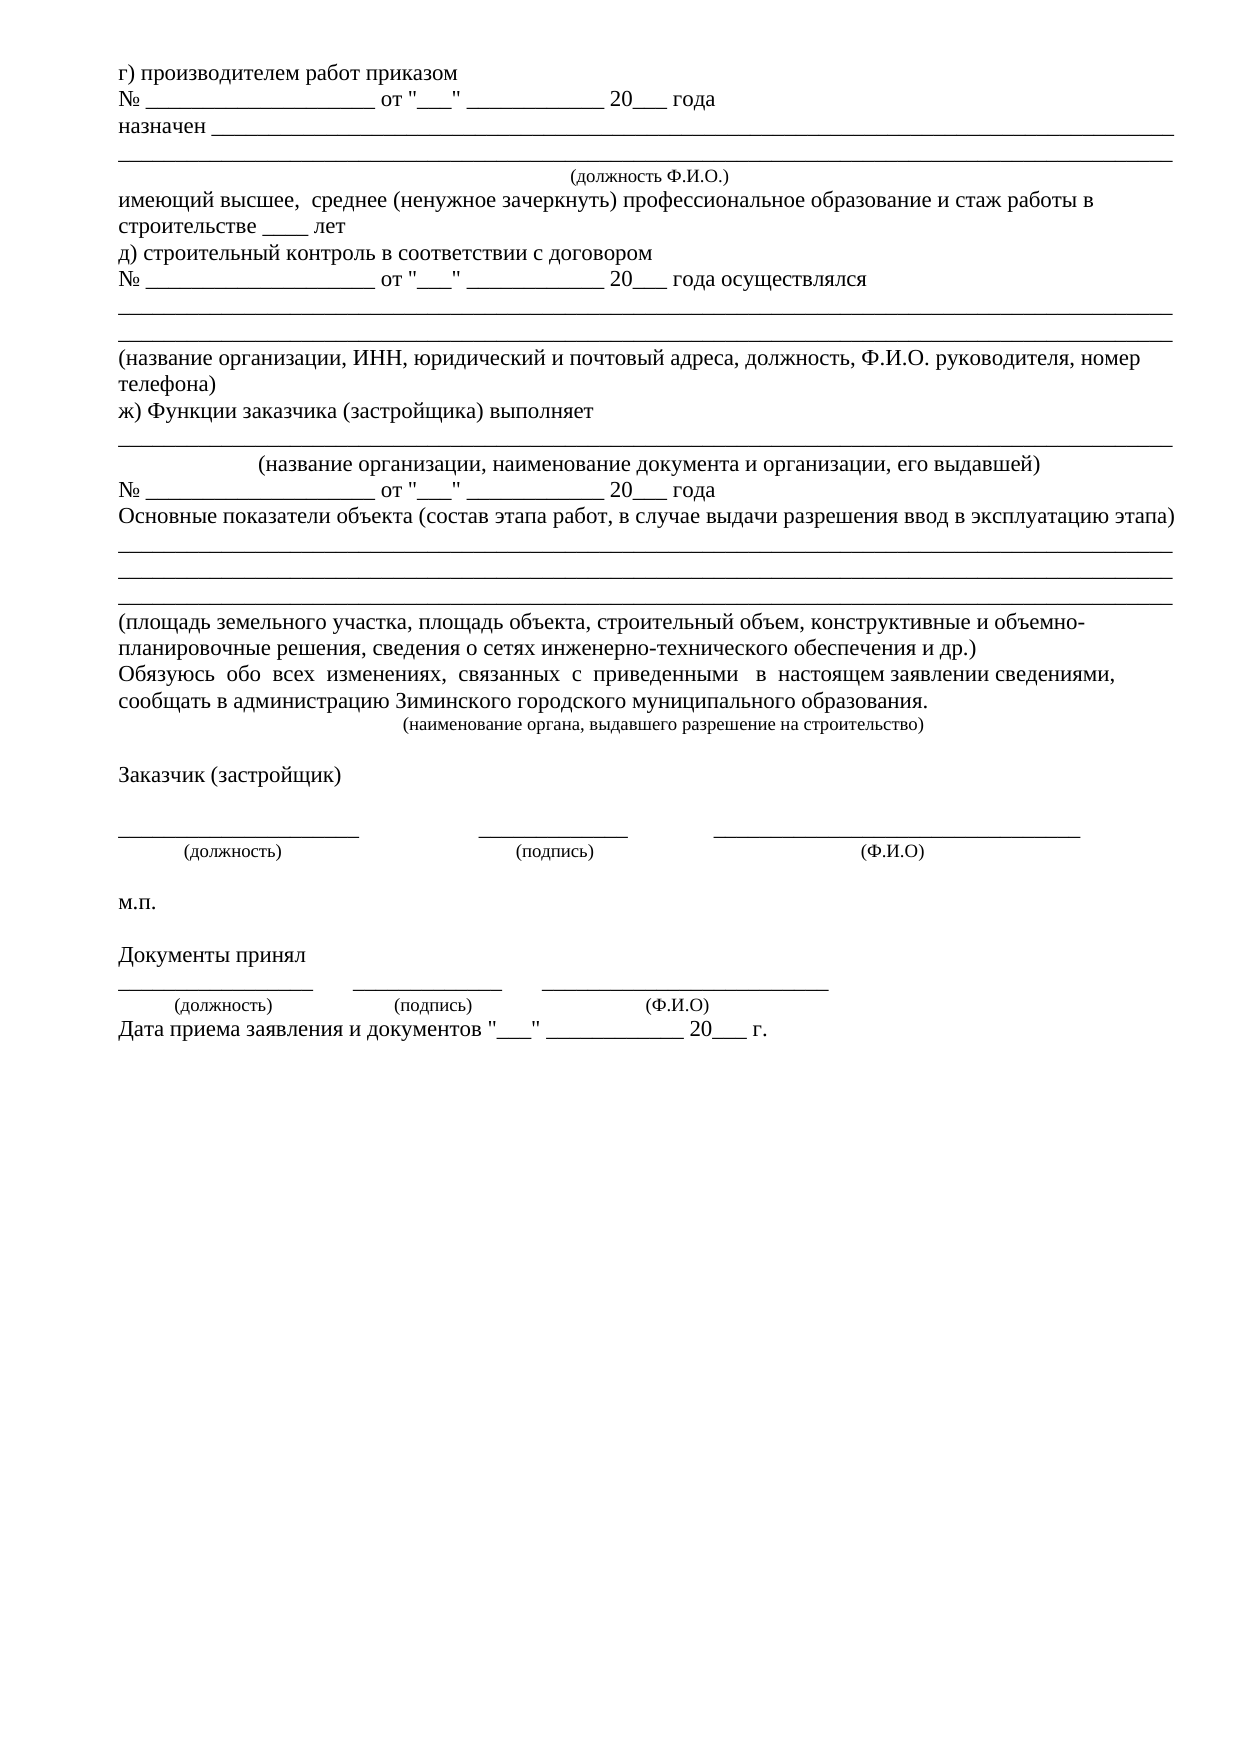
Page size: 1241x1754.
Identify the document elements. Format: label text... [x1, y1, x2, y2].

text Заказчик (застройщик) [118, 761, 1181, 787]
text Документы принял [118, 941, 1181, 967]
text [118, 85, 1181, 112]
text Обязуюсь обо всех изменениях, связанных с приведенными в настоящем заявлении сведениями, сообщать в администрацию Зиминского городского муниципального образования. [118, 660, 1181, 713]
text ____________________________________________________________________________________________________________________________________________________________________________________________________________________________________________________________________________________ [118, 529, 1181, 608]
text (название организации, наименование документа и организации, его выдавшей) [118, 449, 1181, 476]
text (должность) (подпись) (Ф.И.О) [118, 840, 1181, 862]
text назначен ____________________________________________________________________________________ [118, 112, 1181, 138]
text (наименование органа, выдавшего разрешение на строительство) [118, 713, 1181, 735]
text Дата приема заявления и документов "___" ____________ 20___ г. [118, 1015, 1181, 1041]
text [118, 138, 1181, 164]
text _________________ _____________ _________________________ [118, 967, 1181, 993]
text ж) Функции заказчика (застройщика) выполняет [118, 397, 1181, 423]
text имеющий высшее, среднее (ненужное зачеркнуть) профессиональное образование и стаж работы в строительстве ____ лет [118, 186, 1181, 239]
text Основные показатели объекта (состав этапа работ, в случае выдачи разрешения ввод в эксплуатацию этапа) [118, 502, 1181, 529]
text г) производителем работ приказом [118, 59, 1181, 85]
text (название организации, ИНН, юридический и почтовый адреса, должность, Ф.И.О. руководителя, номер телефона) [118, 344, 1181, 397]
text (площадь земельного участка, площадь объекта, строительный объем, конструктивные и объемно-планировочные решения, сведения о сетях инженерно-технического обеспечения и др.) [118, 608, 1181, 660]
text (должность Ф.И.О.) [118, 164, 1181, 186]
text № ____________________ от "___" ____________ 20___ года [118, 476, 1181, 502]
text ____________________________________________________________________________________________ [118, 423, 1181, 449]
text (должность) (подпись) (Ф.И.О) [118, 993, 1181, 1015]
text № ____________________ от "___" ____________ 20___ года осуществлялся [118, 265, 1181, 291]
text д) строительный контроль в соответствии с договором [118, 239, 1181, 265]
text _____________________ _____________ ________________________________ [118, 814, 1181, 840]
text м.п. [118, 888, 1181, 914]
